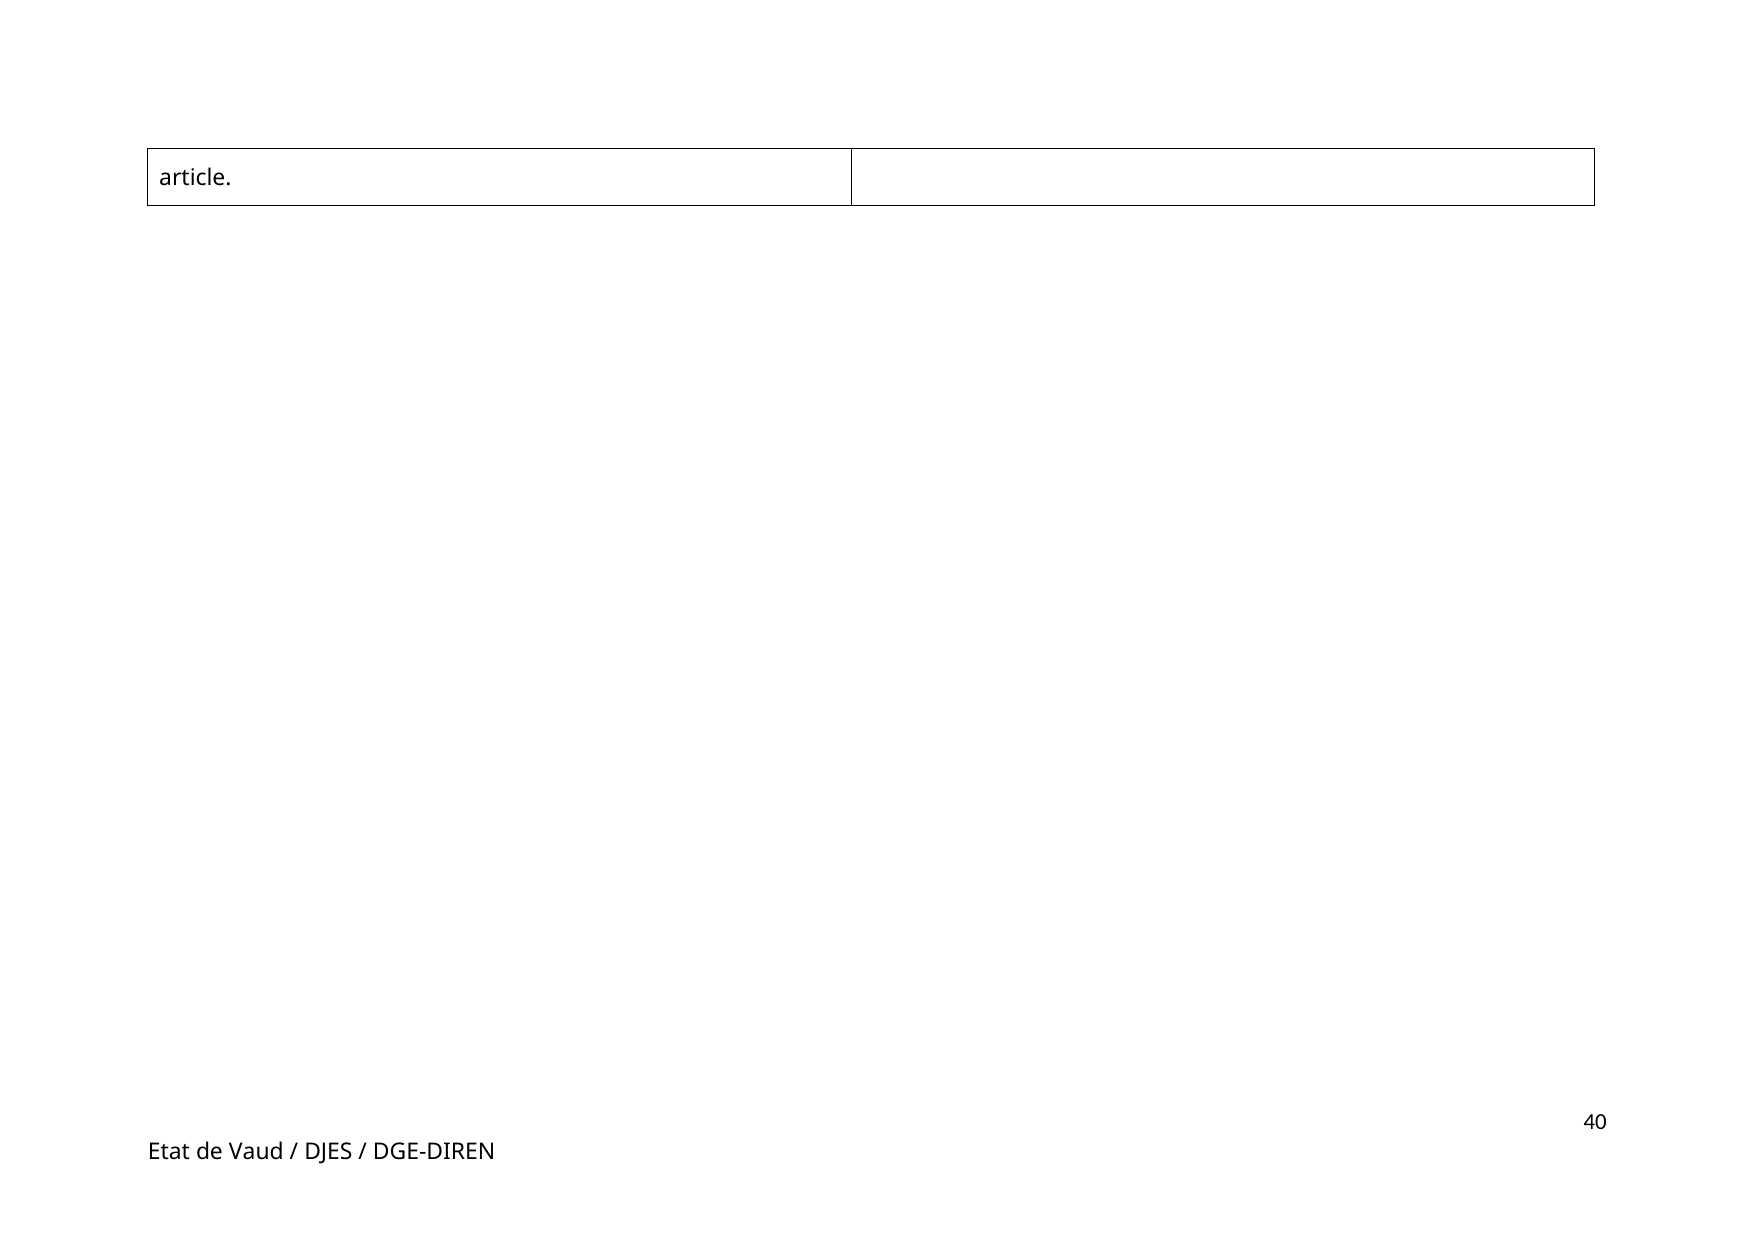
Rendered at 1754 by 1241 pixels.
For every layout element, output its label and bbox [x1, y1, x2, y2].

table_cell [148, 149, 851, 205]
table_cell [852, 149, 1594, 205]
